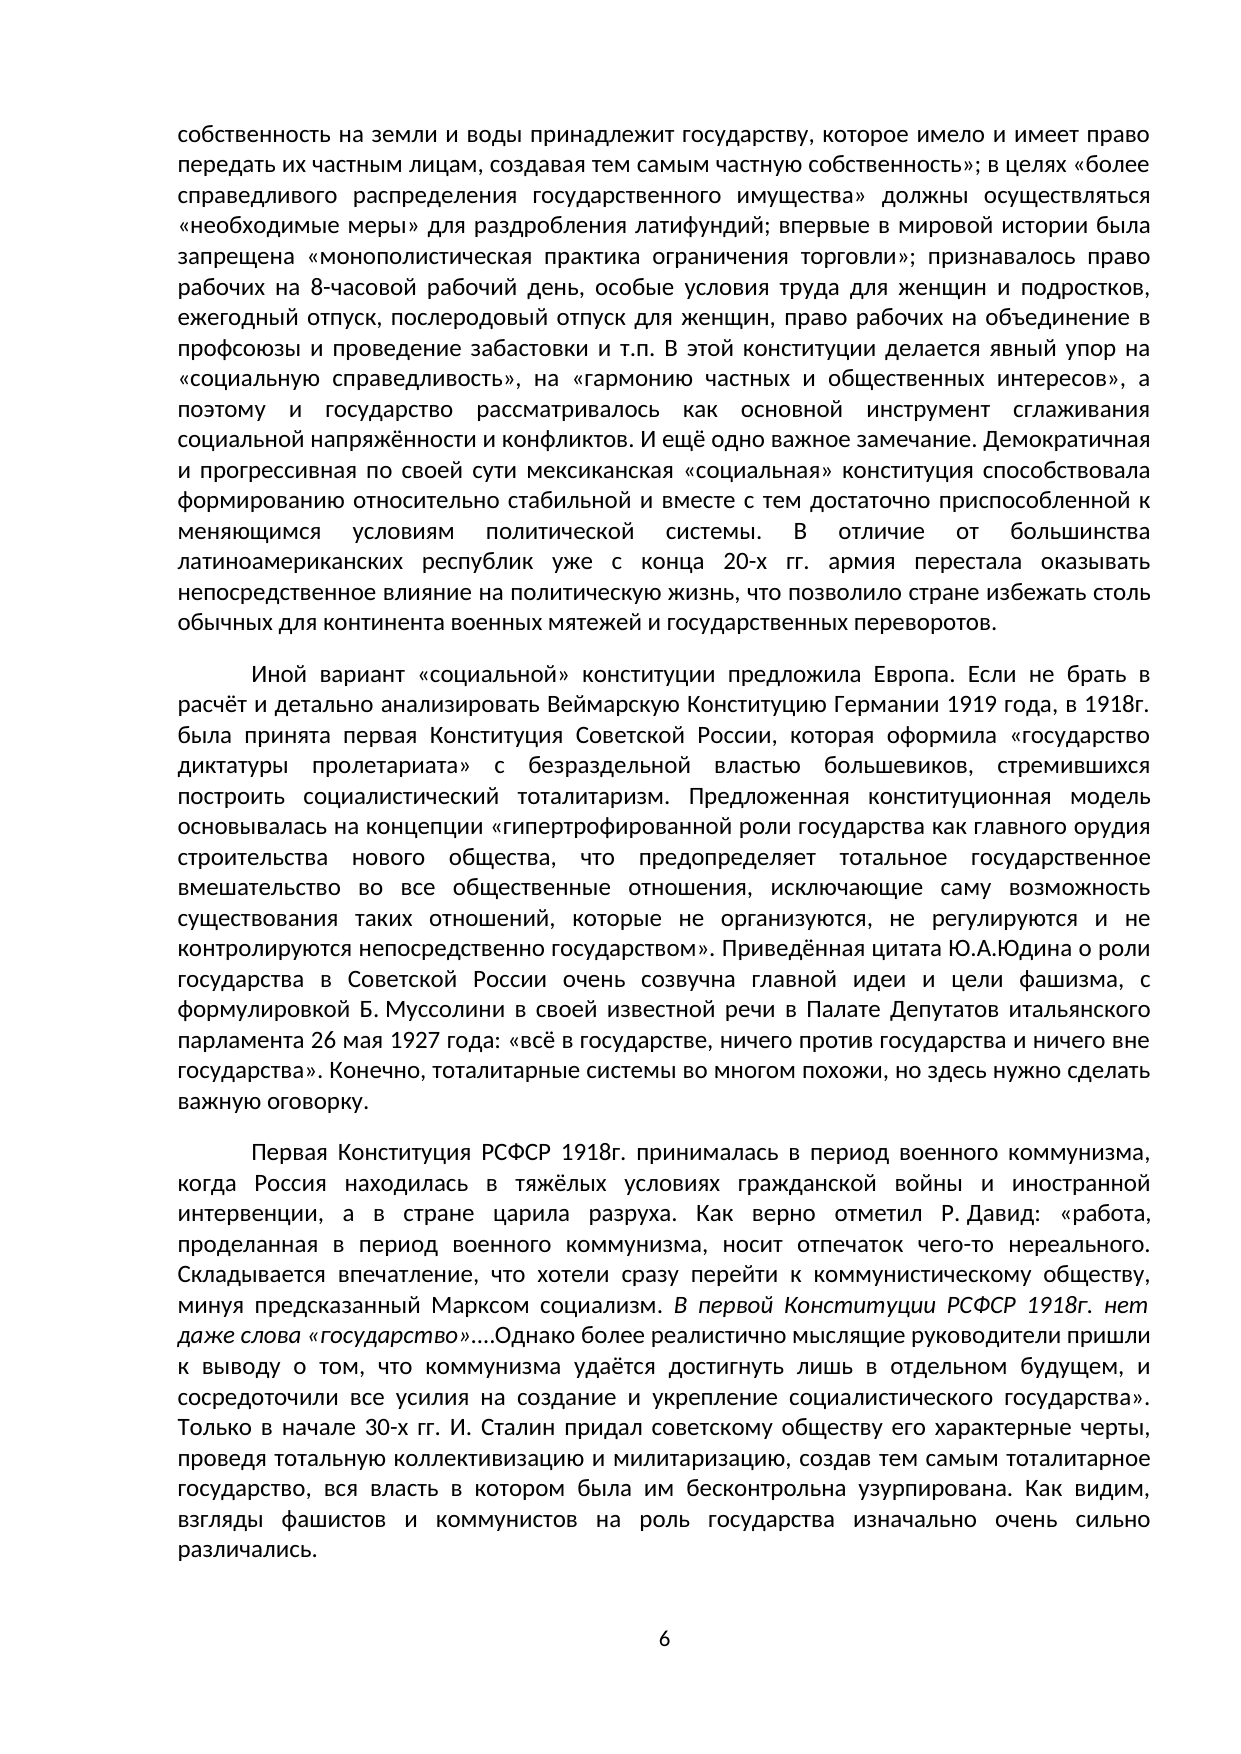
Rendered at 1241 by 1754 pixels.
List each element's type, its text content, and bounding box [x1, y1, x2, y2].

text Иной вариант «социальной» конституции предложила Европа. Если не брать в расчёт и детально анализировать Веймарскую Конституцию Германии 1919 года, в 1918г. была принята первая Конституция Советской России, которая оформила «государство диктатуры пролетариата» с безраздельной властью большевиков, стремившихся построить социалистический тоталитаризм. Предложенная конституционная модель основывалась на концепции «гипертрофированной роли государства как главного орудия строительства нового общества, что предопределяет тотальное государственное вмешательство во все общественные отношения, исключающие саму возможность существования таких отношений, которые не организуются, не регулируются и не контролируются непосредственно государством». Приведённая цитата Ю.А.Юдина о роли государства в Советской России очень созвучна главной идеи и цели фашизма, с формулировкой Б. Муссолини в своей известной речи в Палате Депутатов итальянского парламента 26 мая 1927 года: «всё в государстве, ничего против государства и ничего вне государства». Конечно, тоталитарные системы во многом похожи, но здесь нужно сделать важную оговорку. [177, 658, 1152, 1116]
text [177, 118, 1152, 637]
text Первая Конституция РСФСР 1918г. принималась в период военного коммунизма, когда Россия находилась в тяжёлых условиях гражданской войны и иностранной интервенции, а в стране царила разруха. Как верно отметил Р. Давид: «работа, проделанная в период военного коммунизма, носит отпечаток чего-то нереального. Складывается впечатление, что хотели сразу перейти к коммунистическому обществу, минуя предсказанный Марксом социализм. В первой Конституции РСФСР 1918г. нет даже слова «государство».…Однако более реалистично мыслящие руководители пришли к выводу о том, что коммунизма удаётся достигнуть лишь в отдельном будущем, и сосредоточили все усилия на создание и укрепление социалистического государства». Только в начале 30-х гг. И. Сталин придал советскому обществу его характерные черты, проведя тотальную коллективизацию и милитаризацию, создав тем самым тоталитарное государство, вся власть в котором была им бесконтрольна узурпирована. Как видим, взгляды фашистов и коммунистов на роль государства изначально очень сильно различались. [177, 1136, 1152, 1564]
